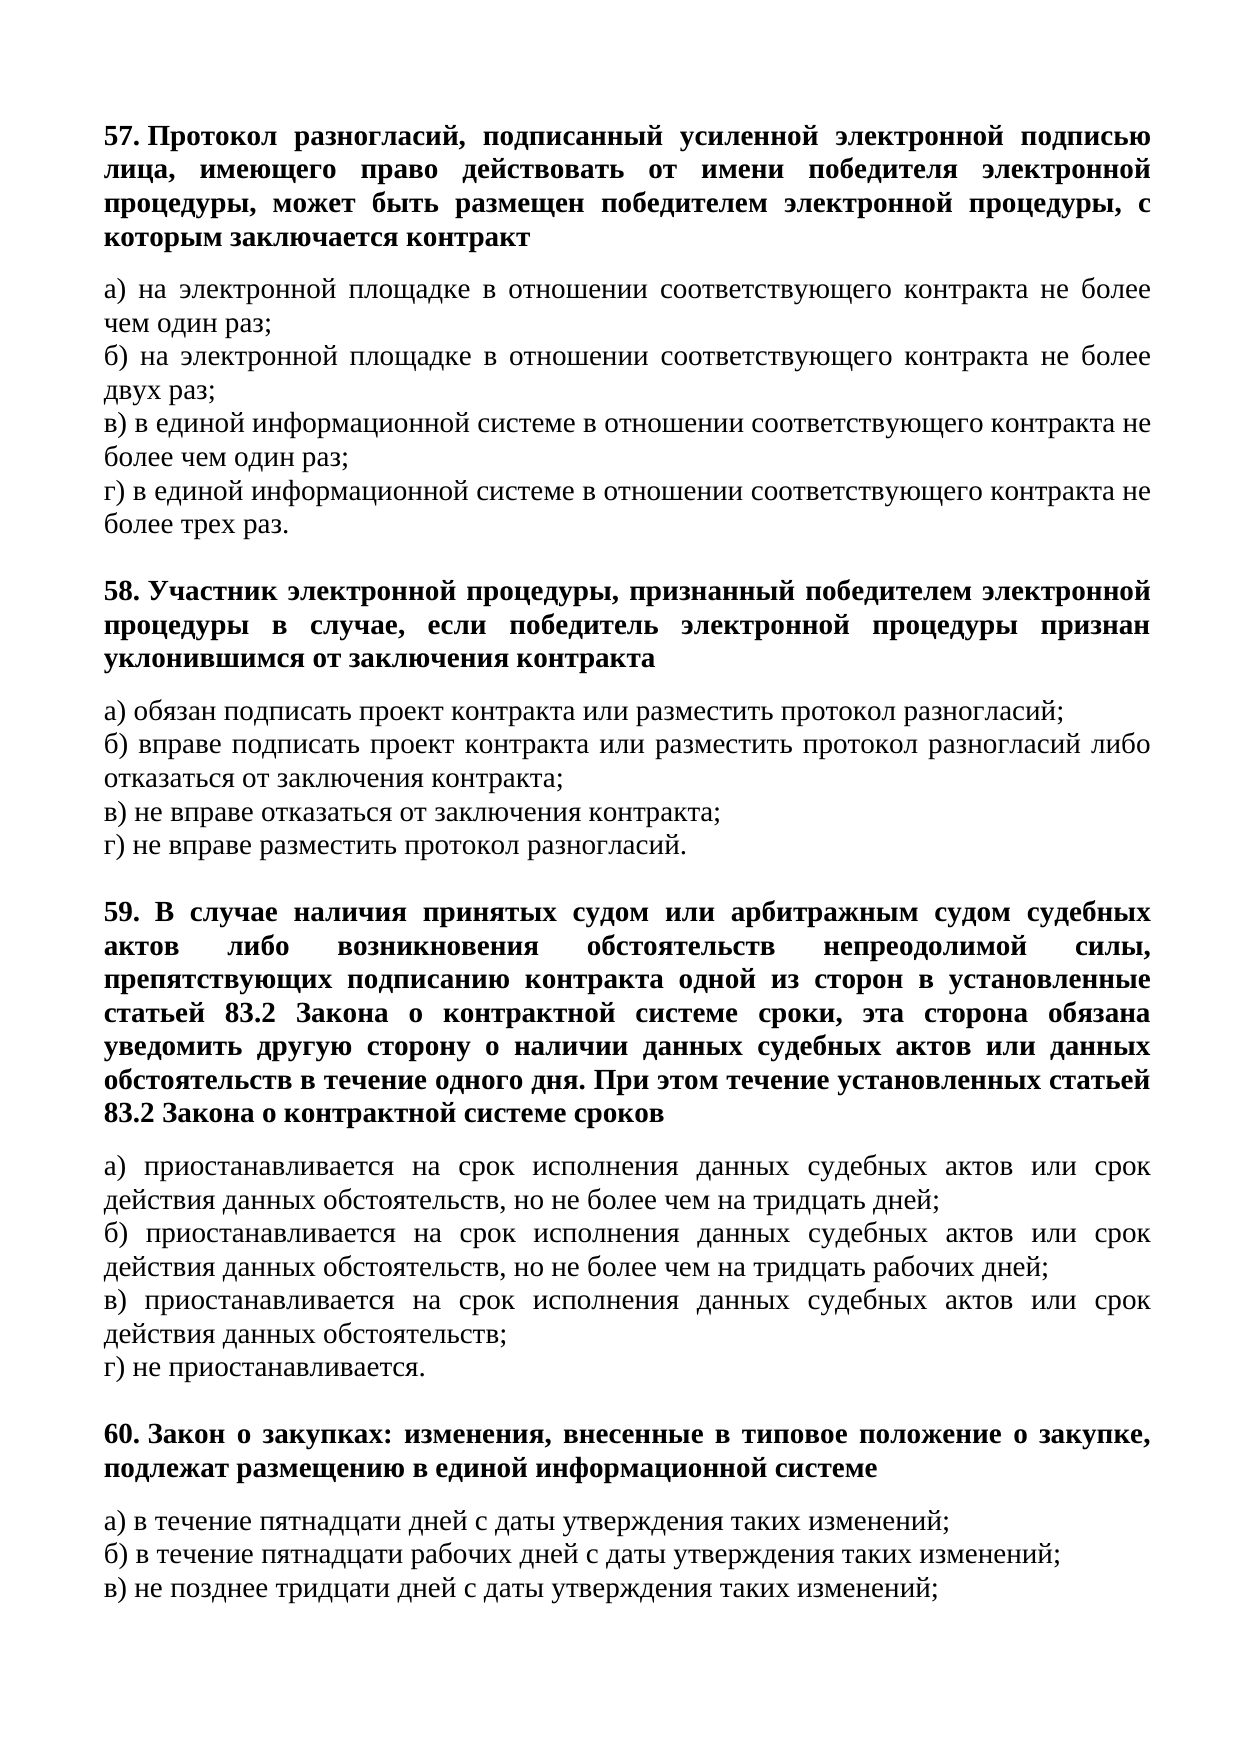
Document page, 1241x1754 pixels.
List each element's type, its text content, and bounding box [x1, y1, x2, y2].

text в) не вправе отказаться от заключения контракта; [103, 794, 1152, 827]
text 60. Закон о закупках: изменения, внесенные в типовое положение о закупке, подлежат размещению в единой информационной системе [103, 1417, 1152, 1484]
text 57. Протокол разногласий, подписанный усиленной электронной подписью лица, имеющего право действовать от имени победителя электронной процедуры, может быть размещен победителем электронной процедуры, с которым заключается контракт [103, 118, 1152, 252]
text г) в единой информационной системе в отношении соответствующего контракта не более трех раз. [103, 473, 1152, 540]
text б) в течение пятнадцати рабочих дней с даты утверждения таких изменений; [103, 1536, 1152, 1570]
text б) на электронной площадке в отношении соответствующего контракта не более двух раз; [103, 338, 1152, 406]
text в) приостанавливается на срок исполнения данных судебных актов или срок действия данных обстоятельств; [103, 1282, 1152, 1349]
text б) вправе подписать проект контракта или разместить протокол разногласий либо отказаться от заключения контракта; [103, 727, 1152, 794]
text г) не приостанавливается. [103, 1349, 1152, 1383]
text 59. В случае наличия принятых судом или арбитражным судом судебных актов либо возникновения обстоятельств непреодолимой силы, препятствующих подписанию контракта одной из сторон в установленные статьей 83.2 Закона о контрактной системе сроки, эта сторона обязана уведомить другую сторону о наличии данных судебных актов или данных обстоятельств в течение одного дня. При этом течение установленных статьей 83.2 Закона о контрактной системе сроков [103, 894, 1152, 1129]
text г) не вправе разместить протокол разногласий. [103, 827, 1152, 861]
text в) не позднее тридцати дней с даты утверждения таких изменений; [103, 1570, 1152, 1603]
text а) на электронной площадке в отношении соответствующего контракта не более чем один раз; [103, 271, 1152, 338]
text а) в течение пятнадцати дней с даты утверждения таких изменений; [103, 1503, 1152, 1536]
text а) приостанавливается на срок исполнения данных судебных актов или срок действия данных обстоятельств, но не более чем на тридцать дней; [103, 1148, 1152, 1215]
text в) в единой информационной системе в отношении соответствующего контракта не более чем один раз; [103, 406, 1152, 473]
text б) приостанавливается на срок исполнения данных судебных актов или срок действия данных обстоятельств, но не более чем на тридцать рабочих дней; [103, 1215, 1152, 1282]
text 58. Участник электронной процедуры, признанный победителем электронной процедуры в случае, если победитель электронной процедуры признан уклонившимся от заключения контракта [103, 573, 1152, 674]
text а) обязан подписать проект контракта или разместить протокол разногласий; [103, 693, 1152, 727]
